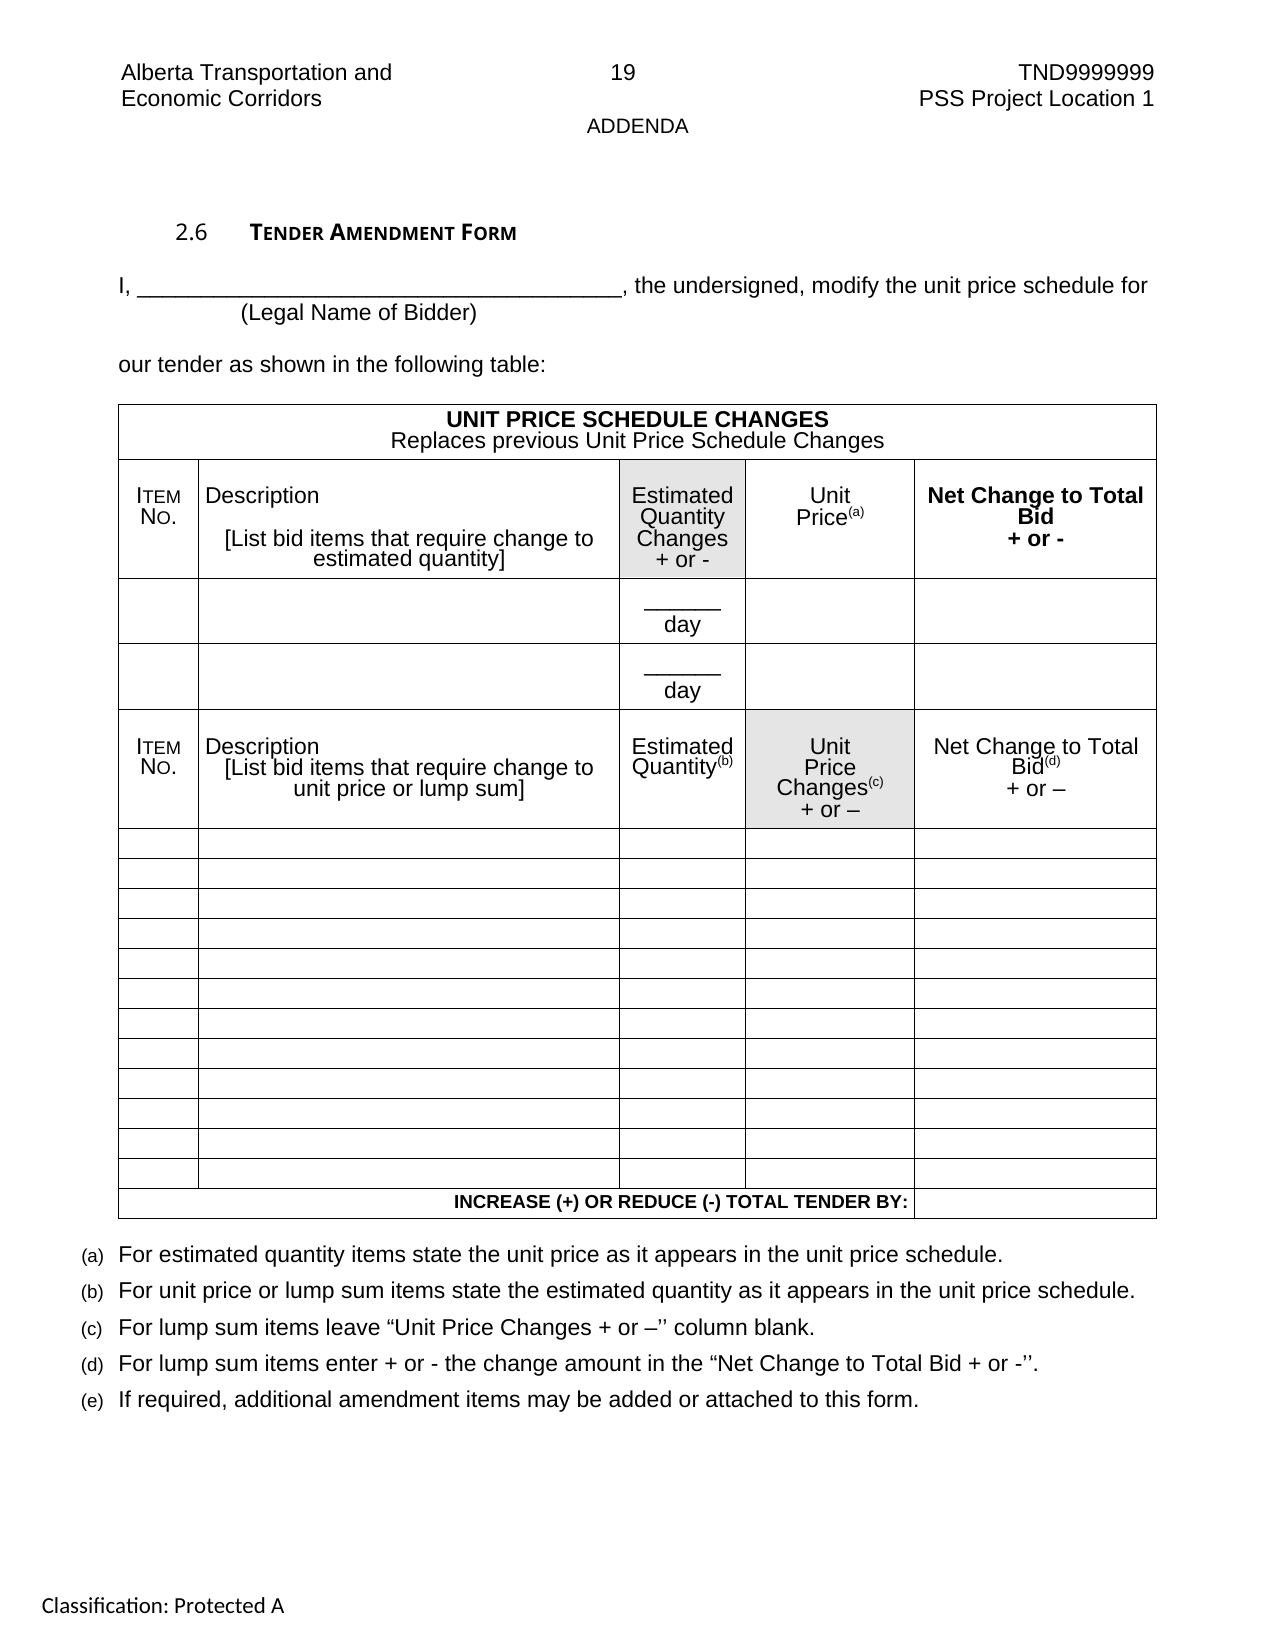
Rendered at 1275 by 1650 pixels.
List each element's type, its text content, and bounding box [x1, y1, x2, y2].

table_cell [746, 1159, 914, 1188]
list For unit price or lump sum items state the estimated quantity as it appears in the unit price schedule. [81, 1280, 1157, 1304]
table_cell [746, 1129, 914, 1158]
list If required, additional amendment items may be added or attached to this form. [81, 1388, 1157, 1412]
table_cell [199, 979, 619, 1008]
list For lump sum items enter + or - the change amount in the “Net Change to Total Bid + or -’’. [81, 1352, 1157, 1376]
table_cell [915, 1189, 1156, 1218]
table_cell [620, 949, 745, 978]
table_cell [119, 1039, 198, 1068]
table_cell [119, 859, 198, 888]
subtitle Tender Amendment Form [175, 216, 1157, 247]
table_cell [199, 1159, 619, 1188]
table_cell [620, 1009, 745, 1038]
table_cell [620, 1039, 745, 1068]
table_cell [915, 579, 1156, 643]
table_cell [620, 1099, 745, 1128]
table_cell [915, 949, 1156, 978]
table_cell [746, 919, 914, 948]
table_cell [119, 644, 198, 709]
table_cell INCREASE (+) OR REDUCE (-) TOTAL TENDER BY: [119, 1189, 914, 1218]
table_cell [620, 859, 745, 888]
table_cell [915, 1009, 1156, 1038]
table_cell Unit Price Changes(c) + or – [746, 710, 914, 828]
table_cell Estimated Quantity(b) [620, 710, 745, 828]
table_cell [119, 1099, 198, 1128]
table_cell Net Change to Total Bid + or - [915, 460, 1156, 577]
table_cell [620, 919, 745, 948]
table_cell [746, 889, 914, 918]
table_cell Item No. [119, 710, 198, 828]
list For estimated quantity items state the unit price as it appears in the unit price schedule. [81, 1244, 1157, 1268]
table_cell Estimated Quantity Changes + or - [620, 460, 745, 577]
table_cell [746, 979, 914, 1008]
table_cell [199, 859, 619, 888]
table_cell Unit Price(a) [746, 460, 914, 577]
table_cell [620, 1159, 745, 1188]
table_cell [746, 949, 914, 978]
table_cell [119, 979, 198, 1008]
table_cell [199, 949, 619, 978]
text (Legal Name of Bidder) [43, 298, 1262, 325]
table_cell [119, 579, 198, 643]
table_cell [199, 1009, 619, 1038]
table_cell [119, 1069, 198, 1098]
table_cell [119, 829, 198, 858]
table_cell [199, 919, 619, 948]
table_cell [915, 644, 1156, 709]
table_cell [915, 979, 1156, 1008]
table_cell [915, 1039, 1156, 1068]
table_cell [915, 1099, 1156, 1128]
table_cell [915, 889, 1156, 918]
table_cell [119, 889, 198, 918]
table_cell ______ day [620, 579, 745, 643]
table_cell [746, 1039, 914, 1068]
table_cell [199, 1039, 619, 1068]
table_cell [119, 1129, 198, 1158]
table_cell [746, 579, 914, 643]
text I, ______________________________________, the undersigned, modify the unit price schedule for [118, 272, 1262, 298]
table_cell [915, 829, 1156, 858]
table_cell [915, 1159, 1156, 1188]
table_cell [119, 1159, 198, 1188]
table_cell [199, 1069, 619, 1098]
table_cell [915, 1069, 1156, 1098]
table_cell Description [List bid items that require change to estimated quantity] [199, 460, 619, 577]
table_cell [746, 1099, 914, 1128]
table_cell [199, 1099, 619, 1128]
table_cell [620, 829, 745, 858]
table_cell [915, 1129, 1156, 1158]
table_cell [119, 949, 198, 978]
table_cell [119, 919, 198, 948]
table_cell [620, 889, 745, 918]
table_cell [199, 579, 619, 643]
table_cell [199, 644, 619, 709]
table_cell Net Change to Total Bid(d) + or – [915, 710, 1156, 828]
list For lump sum items leave “Unit Price Changes + or –’’ column blank. [81, 1316, 1157, 1340]
table_cell [620, 1129, 745, 1158]
table_cell Item No. [119, 460, 198, 577]
table_cell [199, 829, 619, 858]
table_cell [119, 1009, 198, 1038]
table_cell [746, 859, 914, 888]
table_cell [620, 979, 745, 1008]
table_cell [746, 829, 914, 858]
text our tender as shown in the following table: [118, 351, 1262, 377]
table_cell Description [List bid items that require change to unit price or lump sum] [199, 710, 619, 828]
table_cell [746, 1069, 914, 1098]
table_cell [746, 644, 914, 709]
table_cell [620, 1069, 745, 1098]
table_cell [199, 889, 619, 918]
table_cell [915, 919, 1156, 948]
table_cell ______ day [620, 644, 745, 709]
table_cell [915, 859, 1156, 888]
table_cell [199, 1129, 619, 1158]
table_header UNIT PRICE SCHEDULE CHANGES Replaces previous Unit Price Schedule Changes [119, 405, 1156, 459]
table_cell [746, 1009, 914, 1038]
